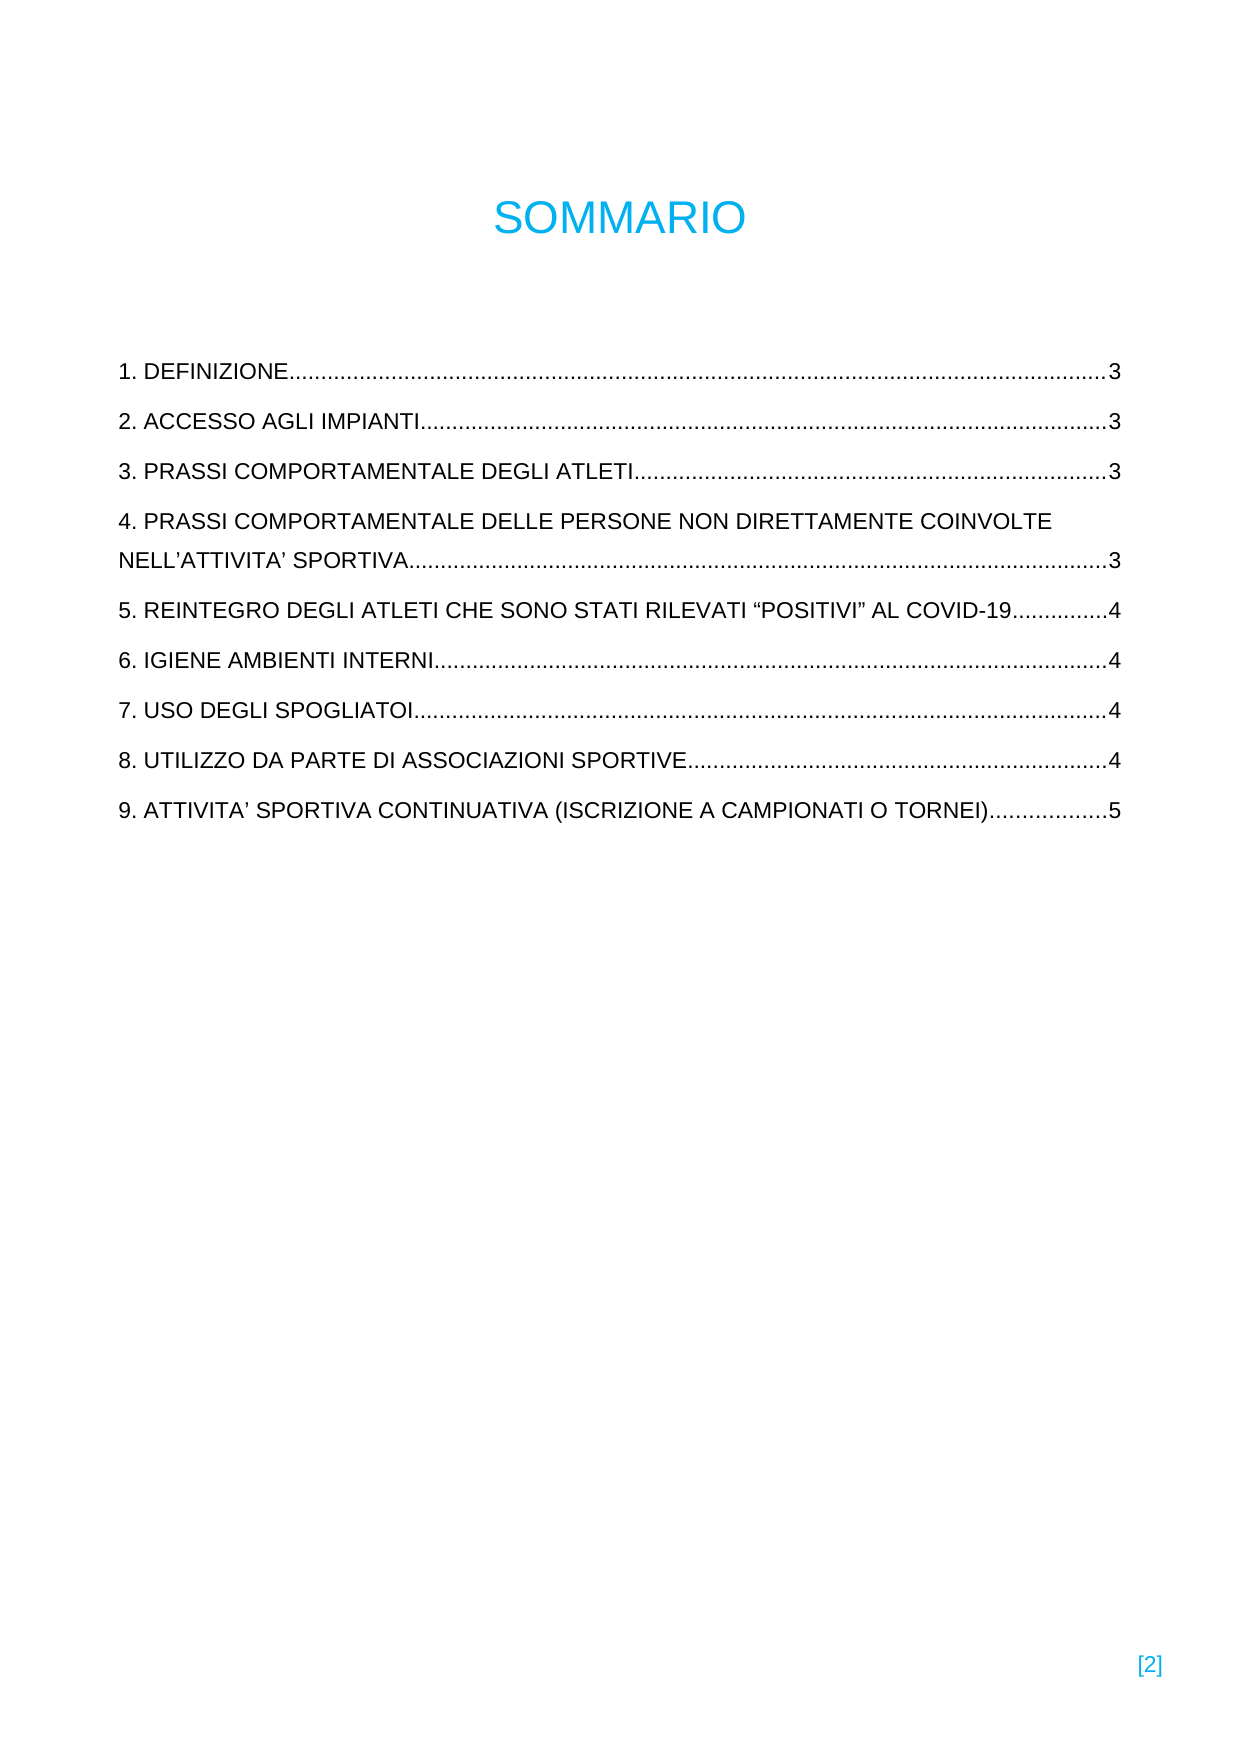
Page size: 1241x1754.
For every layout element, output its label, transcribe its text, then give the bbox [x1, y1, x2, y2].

text SOMMARIO [118, 191, 1122, 243]
